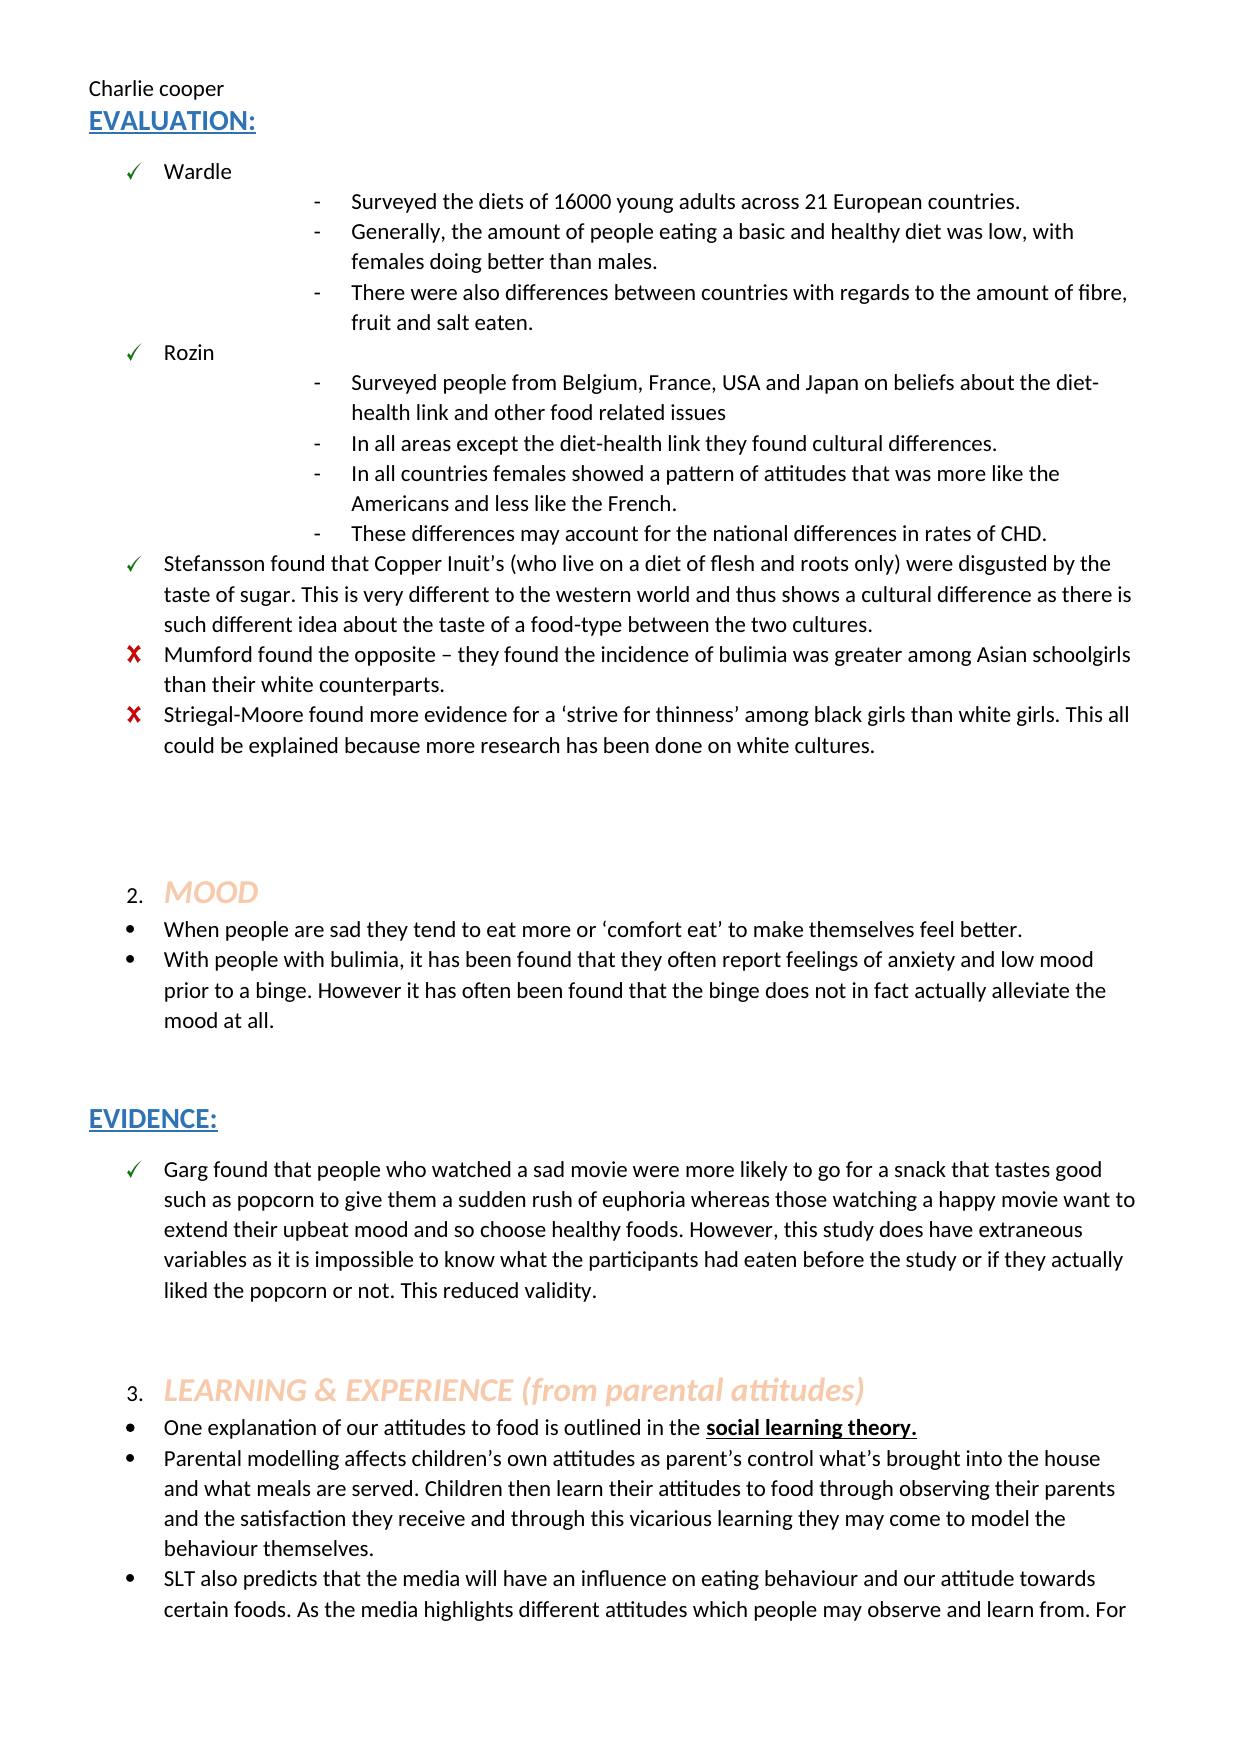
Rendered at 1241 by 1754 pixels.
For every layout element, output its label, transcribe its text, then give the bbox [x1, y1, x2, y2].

picture [127, 555, 142, 572]
list In all countries females showed a pattern of attitudes that was more like the Americans and less like the French. [314, 459, 1137, 517]
list One explanation of our attitudes to food is outlined in the social learning theory. [126, 1413, 1137, 1441]
picture [127, 645, 141, 663]
list Surveyed the diets of 16000 young adults across 21 European countries. [314, 187, 1137, 215]
list Surveyed people from Belgium, France, USA and Japan on beliefs about the diet-health link and other food related issues [314, 368, 1137, 427]
list Parental modelling affects children’s own attitudes as parent’s control what’s brought into the house and what meals are served. Children then learn their attitudes to food through observing their parents and the satisfaction they receive and through this vicarious learning they may come to model the behaviour themselves. [126, 1444, 1137, 1562]
list Stefansson found that Copper Inuit’s (who live on a diet of flesh and roots only) were disgusted by the taste of sugar. This is very different to the western world and thus shows a cultural difference as there is such different idea about the taste of a food-type between the two cultures. [126, 549, 1137, 638]
picture [127, 706, 141, 723]
picture [127, 343, 142, 361]
picture [127, 1160, 142, 1178]
list Mumford found the opposite – they found the incidence of bulimia was greater among Asian schoolgirls than their white counterparts. [126, 640, 1137, 698]
list LEARNING & EXPERIENCE (from parental attitudes) [126, 1369, 1137, 1410]
list Generally, the amount of people eating a basic and healthy diet was low, with females doing better than males. [314, 217, 1137, 276]
list Wardle [126, 157, 1137, 185]
list These differences may account for the national differences in rates of CHD. [314, 519, 1137, 547]
picture [127, 162, 142, 180]
list In all areas except the diet-health link they found cultural differences. [314, 429, 1137, 457]
list With people with bulimia, it has been found that they often report feelings of anxiety and low mood prior to a binge. However it has often been found that the binge does not in fact actually alleviate the mood at all. [126, 946, 1137, 1034]
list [126, 1564, 1137, 1623]
list When people are sad they tend to eat more or ‘comfort eat’ to make themselves feel better. [126, 915, 1137, 943]
list Garg found that people who watched a sad movie were more likely to go for a snack that tastes good such as popcorn to give them a sudden rush of euphoria whereas those watching a happy movie want to extend their upbeat mood and so choose healthy foods. However, this study does have extraneous variables as it is impossible to know what the participants had eaten before the study or if they actually liked the popcorn or not. This reduced validity. [126, 1155, 1137, 1304]
list Striegal-Moore found more evidence for a ‘strive for thinness’ among black girls than white girls. This all could be explained because more research has been done on white cultures. [126, 701, 1137, 759]
list MOOD [126, 871, 1137, 912]
text EVALUATION: [89, 102, 1137, 137]
list There were also differences between countries with regards to the amount of fibre, fruit and salt eaten. [314, 278, 1137, 336]
list Rozin [126, 338, 1137, 366]
text EVIDENCE: [89, 1100, 1137, 1135]
